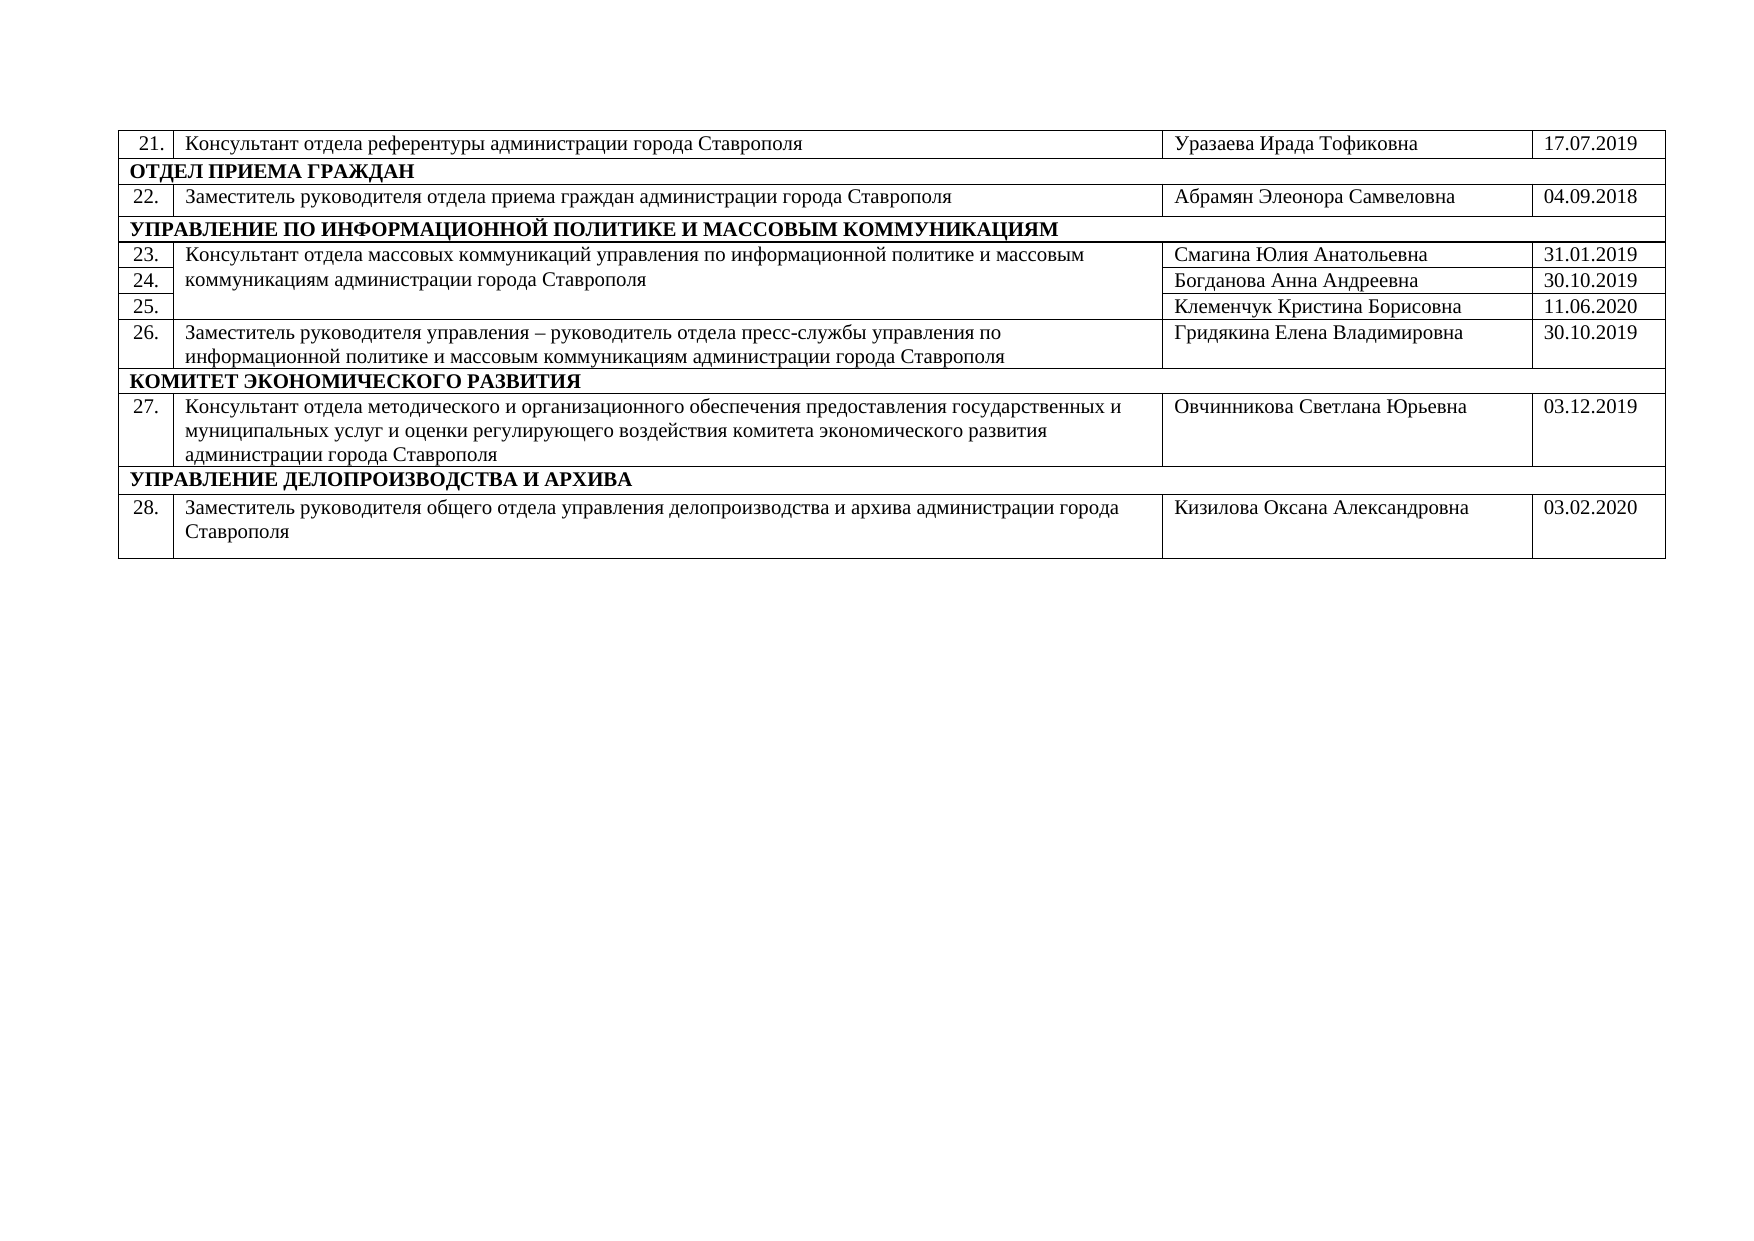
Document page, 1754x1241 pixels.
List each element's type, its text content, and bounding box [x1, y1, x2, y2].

table_cell 31.01.2019 [1533, 243, 1665, 267]
table_cell 28. [119, 495, 173, 557]
table_cell Консультант отдела методического и организационного обеспечения предоставления государственных и муниципальных услуг и оценки регулирующего воздействия комитета экономического развития администрации города Ставрополя [174, 394, 1162, 466]
table_cell КОМИТЕТ ЭКОНОМИЧЕСКОГО РАЗВИТИЯ [119, 369, 1665, 393]
table_cell Абрамян Элеонора Самвеловна [1163, 185, 1532, 216]
table_cell Заместитель руководителя управления – руководитель отдела пресс-службы управления по информационной политике и массовым коммуникациям администрации города Ставрополя [174, 320, 1162, 368]
table_cell 26. [119, 320, 173, 368]
table_cell 22. [119, 185, 173, 216]
table_cell 03.12.2019 [1533, 394, 1665, 466]
table_cell 04.09.2018 [1533, 185, 1665, 216]
table_cell 24. [119, 268, 173, 293]
table_cell Смагина Юлия Анатольевна [1163, 243, 1532, 267]
table_cell 30.10.2019 [1533, 320, 1665, 368]
table_cell УПРАВЛЕНИЕ ДЕЛОПРОИЗВОДСТВА И АРХИВА [119, 467, 1665, 494]
table_cell 23. [119, 243, 173, 267]
table_cell Клеменчук Кристина Борисовна [1163, 294, 1532, 319]
table_cell 27. [119, 394, 173, 466]
table_cell 03.02.2020 [1533, 495, 1665, 557]
table_cell Уразаева Ирада Тофиковна [1163, 131, 1532, 158]
table_cell 30.10.2019 [1533, 268, 1665, 293]
table_cell 21. [119, 131, 173, 158]
table_cell Овчинникова Светлана Юрьевна [1163, 394, 1532, 466]
table_cell Богданова Анна Андреевна [1163, 268, 1532, 293]
table_cell Заместитель руководителя общего отдела управления делопроизводства и архива администрации города Ставрополя [174, 495, 1162, 557]
table_cell Заместитель руководителя отдела приема граждан администрации города Ставрополя [174, 185, 1162, 216]
table_cell 17.07.2019 [1533, 131, 1665, 158]
table_cell ОТДЕЛ ПРИЕМА ГРАЖДАН [119, 159, 1665, 183]
table_cell Консультант отдела массовых коммуникаций управления по информационной политике и массовым коммуникациям администрации города Ставрополя [174, 243, 1162, 319]
table_cell Кизилова Оксана Александровна [1163, 495, 1532, 557]
table_cell УПРАВЛЕНИЕ ПО ИНФОРМАЦИОННОЙ ПОЛИТИКЕ И МАССОВЫМ КОММУНИКАЦИЯМ [119, 217, 1665, 241]
table_cell 25. [119, 294, 173, 319]
table_cell Консультант отдела референтуры администрации города Ставрополя [174, 131, 1162, 158]
table_cell 11.06.2020 [1533, 294, 1665, 319]
table_cell Гридякина Елена Владимировна [1163, 320, 1532, 368]
